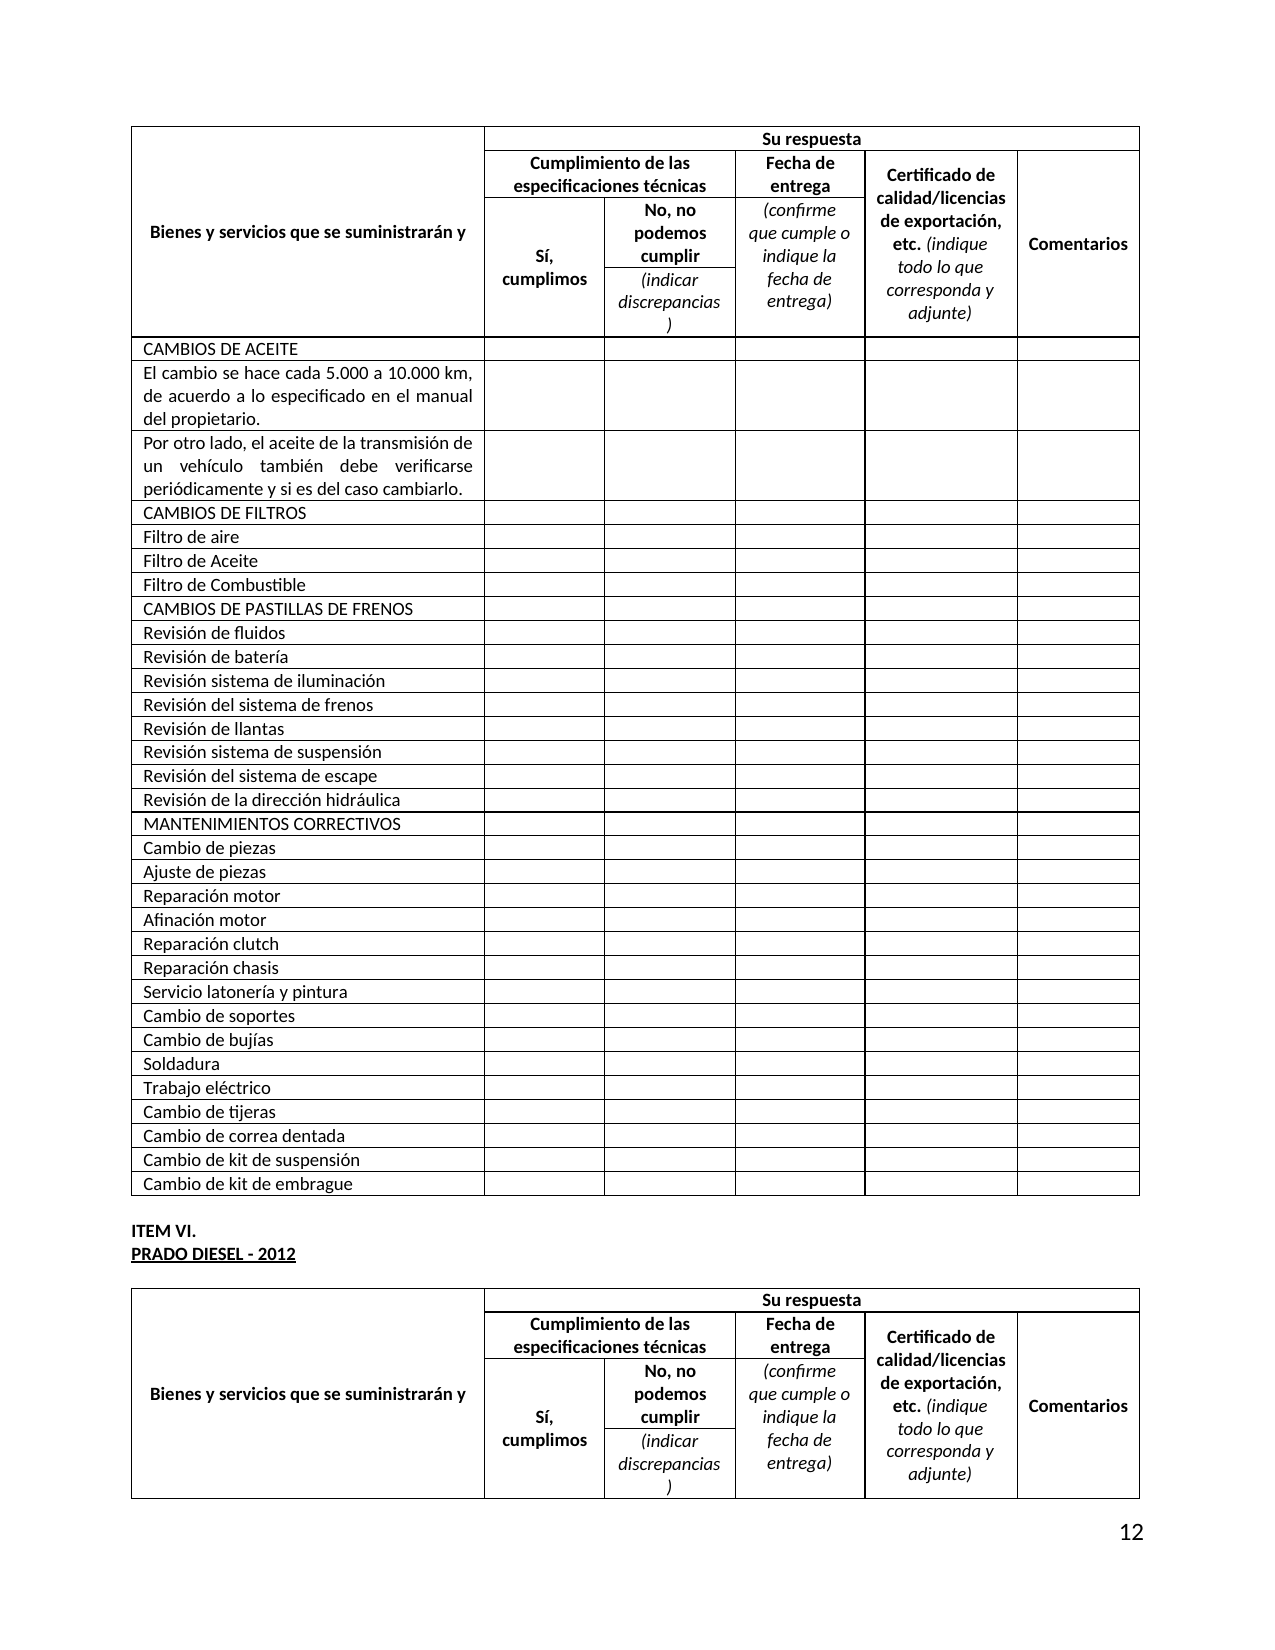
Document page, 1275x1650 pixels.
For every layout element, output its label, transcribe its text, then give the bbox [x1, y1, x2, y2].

table_cell [485, 1076, 604, 1099]
table_cell [736, 1028, 864, 1051]
table_cell [485, 1028, 604, 1051]
table_cell [485, 836, 604, 859]
table_cell [1018, 621, 1139, 644]
table_cell [866, 693, 1017, 716]
table_cell [1018, 789, 1139, 811]
table_cell [736, 621, 864, 644]
table_cell Trabajo eléctrico [132, 1076, 484, 1099]
table_cell [736, 1052, 864, 1075]
table_cell [866, 741, 1017, 763]
table_cell [485, 1148, 604, 1171]
table_cell [485, 980, 604, 1003]
table_cell [605, 621, 735, 644]
table_cell (indicar discrepancias) [605, 268, 735, 336]
table_cell [736, 338, 864, 360]
table_cell [485, 860, 604, 883]
table_cell [1018, 741, 1139, 763]
table_cell [866, 717, 1017, 739]
table_cell [605, 908, 735, 931]
table_cell [866, 1004, 1017, 1027]
table_cell [866, 1148, 1017, 1171]
table_cell [866, 1028, 1017, 1051]
table_cell [605, 645, 735, 668]
table_cell [1018, 1100, 1139, 1123]
table_cell [605, 956, 735, 979]
table_cell [866, 765, 1017, 787]
table_cell [866, 813, 1017, 835]
table_cell [866, 431, 1017, 500]
table_cell [605, 1100, 735, 1123]
table_cell [736, 860, 864, 883]
table_cell [1018, 1004, 1139, 1027]
table_cell [736, 1004, 864, 1027]
table_cell [736, 980, 864, 1003]
table_cell Cambio de piezas [132, 836, 484, 859]
table_cell [605, 361, 735, 430]
table_cell [866, 621, 1017, 644]
table_cell [1018, 1172, 1139, 1195]
table_cell [1018, 932, 1139, 955]
table_cell Revisión sistema de suspensión [132, 741, 484, 763]
table_cell [485, 1052, 604, 1075]
table_cell [1018, 693, 1139, 716]
table_cell [866, 789, 1017, 811]
table_cell Reparación chasis [132, 956, 484, 979]
table_header Su respuesta [485, 1289, 1139, 1311]
table_cell Revisión de batería [132, 645, 484, 668]
table_cell [485, 431, 604, 500]
table_cell Fecha de entrega [736, 1313, 864, 1358]
table_cell [605, 1124, 735, 1147]
table_cell [485, 1004, 604, 1027]
table_cell [605, 1004, 735, 1027]
table_cell [736, 501, 864, 524]
table_cell [605, 813, 735, 835]
table_cell [866, 1052, 1017, 1075]
table_cell [605, 597, 735, 620]
table_cell Certificado de calidad/licencias de exportación, etc. (indique todo lo que corresponda y adjunte) [866, 1313, 1017, 1498]
table_cell [1018, 431, 1139, 500]
table_cell Filtro de Aceite [132, 549, 484, 572]
table_cell (indicar discrepancias) [605, 1429, 735, 1498]
text ITEM VI. [131, 1219, 1144, 1242]
table_cell Comentarios [1018, 1313, 1139, 1498]
table_cell [485, 645, 604, 668]
table_cell Cambio de bujías [132, 1028, 484, 1051]
table_cell [1018, 549, 1139, 572]
table_cell [605, 1076, 735, 1099]
table_cell CAMBIOS DE PASTILLAS DE FRENOS [132, 597, 484, 620]
table_cell [736, 645, 864, 668]
table_cell [485, 1124, 604, 1147]
table_cell No, no podemos cumplir [605, 198, 735, 267]
table_cell [866, 597, 1017, 620]
table_cell [605, 860, 735, 883]
table_cell [866, 361, 1017, 430]
table_cell [736, 573, 864, 596]
table_cell [485, 669, 604, 692]
table_cell [866, 860, 1017, 883]
table_cell [485, 908, 604, 931]
table_cell [1018, 980, 1139, 1003]
table_cell [866, 884, 1017, 907]
table_cell [736, 956, 864, 979]
table_cell Cambio de tijeras [132, 1100, 484, 1123]
table_cell Por otro lado, el aceite de la transmisión de un vehículo también debe verificarse periódicamente y si es del caso cambiarlo. [132, 431, 484, 500]
table_cell [1018, 573, 1139, 596]
table_cell Cambio de kit de embrague [132, 1172, 484, 1195]
table_cell [485, 1172, 604, 1195]
table_cell El cambio se hace cada 5.000 a 10.000 km, de acuerdo a lo especificado en el manual del propietario. [132, 361, 484, 430]
table_cell Fecha de entrega [736, 151, 864, 197]
table_cell (confirme que cumple o indique la fecha de entrega) [736, 1359, 864, 1498]
table_cell Sí, cumplimos [485, 1359, 604, 1498]
table_cell [605, 1148, 735, 1171]
table_cell Filtro de Combustible [132, 573, 484, 596]
table_cell [866, 1076, 1017, 1099]
table_cell [485, 361, 604, 430]
table_cell Revisión del sistema de escape [132, 765, 484, 787]
table_cell [866, 549, 1017, 572]
table_cell [1018, 717, 1139, 739]
table_cell [736, 884, 864, 907]
table_cell [866, 836, 1017, 859]
table_cell [605, 1172, 735, 1195]
table_cell Reparación clutch [132, 932, 484, 955]
table_cell [1018, 884, 1139, 907]
table_cell [485, 789, 604, 811]
table_cell Revisión de la dirección hidráulica [132, 789, 484, 811]
table_cell [605, 525, 735, 548]
table_cell (confirme que cumple o indique la fecha de entrega) [736, 198, 864, 336]
table_cell [736, 597, 864, 620]
table_cell [605, 884, 735, 907]
table_cell [736, 717, 864, 739]
table_cell [736, 741, 864, 763]
table_cell [485, 717, 604, 739]
table_cell [1018, 765, 1139, 787]
table_header Bienes y servicios que se suministrarán y [132, 127, 484, 336]
table_cell [1018, 525, 1139, 548]
text PRADO DIESEL - 2012 [131, 1242, 1144, 1264]
table_cell [866, 501, 1017, 524]
table_cell [736, 836, 864, 859]
table_cell [485, 1100, 604, 1123]
table_cell Cumplimiento de las especificaciones técnicas [485, 151, 735, 197]
table_cell MANTENIMIENTOS CORRECTIVOS [132, 813, 484, 835]
table_cell [736, 1124, 864, 1147]
table_cell Certificado de calidad/licencias de exportación, etc. (indique todo lo que corresponda y adjunte) [866, 151, 1017, 336]
table_cell Cambio de correa dentada [132, 1124, 484, 1147]
table_cell [605, 1028, 735, 1051]
table_cell [605, 836, 735, 859]
table_cell [485, 884, 604, 907]
table_cell [866, 908, 1017, 931]
table_cell [605, 669, 735, 692]
table_cell [1018, 338, 1139, 360]
table_cell [866, 1100, 1017, 1123]
table_cell [736, 1076, 864, 1099]
table_cell [736, 908, 864, 931]
table_cell [866, 980, 1017, 1003]
table_cell [485, 693, 604, 716]
table_cell [605, 980, 735, 1003]
table_cell [736, 932, 864, 955]
table_cell [605, 741, 735, 763]
table_cell [485, 597, 604, 620]
table_cell [485, 525, 604, 548]
table_cell Sí, cumplimos [485, 198, 604, 336]
table_cell [485, 813, 604, 835]
table_cell [1018, 956, 1139, 979]
table_cell [485, 501, 604, 524]
table_cell [1018, 1148, 1139, 1171]
table_cell [605, 765, 735, 787]
table_cell [866, 932, 1017, 955]
table_cell [605, 549, 735, 572]
table_cell CAMBIOS DE FILTROS [132, 501, 484, 524]
table_cell [1018, 361, 1139, 430]
table_cell [736, 669, 864, 692]
table_cell [866, 573, 1017, 596]
table_cell [605, 789, 735, 811]
table_cell [605, 693, 735, 716]
table_cell [485, 549, 604, 572]
table_cell Servicio latonería y pintura [132, 980, 484, 1003]
table_cell Revisión de fluidos [132, 621, 484, 644]
table_cell [1018, 1052, 1139, 1075]
table_cell Comentarios [1018, 151, 1139, 336]
table_cell Cumplimiento de las especificaciones técnicas [485, 1313, 735, 1358]
table_cell Afinación motor [132, 908, 484, 931]
table_cell [1018, 1028, 1139, 1051]
table_cell [485, 621, 604, 644]
table_cell [485, 741, 604, 763]
table_cell Revisión de llantas [132, 717, 484, 739]
table_cell [736, 549, 864, 572]
table_cell No, no podemos cumplir [605, 1359, 735, 1428]
table_cell [866, 525, 1017, 548]
table_cell [1018, 645, 1139, 668]
table_cell Revisión sistema de iluminación [132, 669, 484, 692]
table_cell [866, 956, 1017, 979]
table_cell [485, 338, 604, 360]
table_cell [736, 431, 864, 500]
table_cell [736, 361, 864, 430]
table_cell [866, 1172, 1017, 1195]
table_cell [1018, 597, 1139, 620]
table_cell [1018, 1124, 1139, 1147]
table_cell [1018, 501, 1139, 524]
table_cell CAMBIOS DE ACEITE [132, 338, 484, 360]
table_cell [736, 813, 864, 835]
table_cell Revisión del sistema de frenos [132, 693, 484, 716]
table_cell [605, 501, 735, 524]
table_cell [736, 525, 864, 548]
table_cell [485, 956, 604, 979]
table_header Bienes y servicios que se suministrarán y [132, 1289, 484, 1498]
table_cell [1018, 860, 1139, 883]
table_cell [485, 765, 604, 787]
table_cell Ajuste de piezas [132, 860, 484, 883]
table_cell [736, 1100, 864, 1123]
table_cell [605, 573, 735, 596]
table_cell [736, 693, 864, 716]
table_cell [1018, 669, 1139, 692]
table_cell [736, 1148, 864, 1171]
table_cell [866, 669, 1017, 692]
table_cell [605, 717, 735, 739]
table_cell [1018, 836, 1139, 859]
table_cell Reparación motor [132, 884, 484, 907]
table_cell [866, 645, 1017, 668]
table_cell [605, 1052, 735, 1075]
table_header Su respuesta [485, 127, 1139, 150]
table_cell Soldadura [132, 1052, 484, 1075]
table_cell [736, 1172, 864, 1195]
table_cell Cambio de soportes [132, 1004, 484, 1027]
table_cell [1018, 908, 1139, 931]
table_cell [866, 338, 1017, 360]
table_cell Cambio de kit de suspensión [132, 1148, 484, 1171]
table_cell [1018, 813, 1139, 835]
table_cell [605, 431, 735, 500]
table_cell [866, 1124, 1017, 1147]
table_cell [605, 338, 735, 360]
table_cell [736, 765, 864, 787]
table_cell [736, 789, 864, 811]
table_cell [1018, 1076, 1139, 1099]
table_cell [605, 932, 735, 955]
table_cell [485, 932, 604, 955]
table_cell [485, 573, 604, 596]
table_cell Filtro de aire [132, 525, 484, 548]
